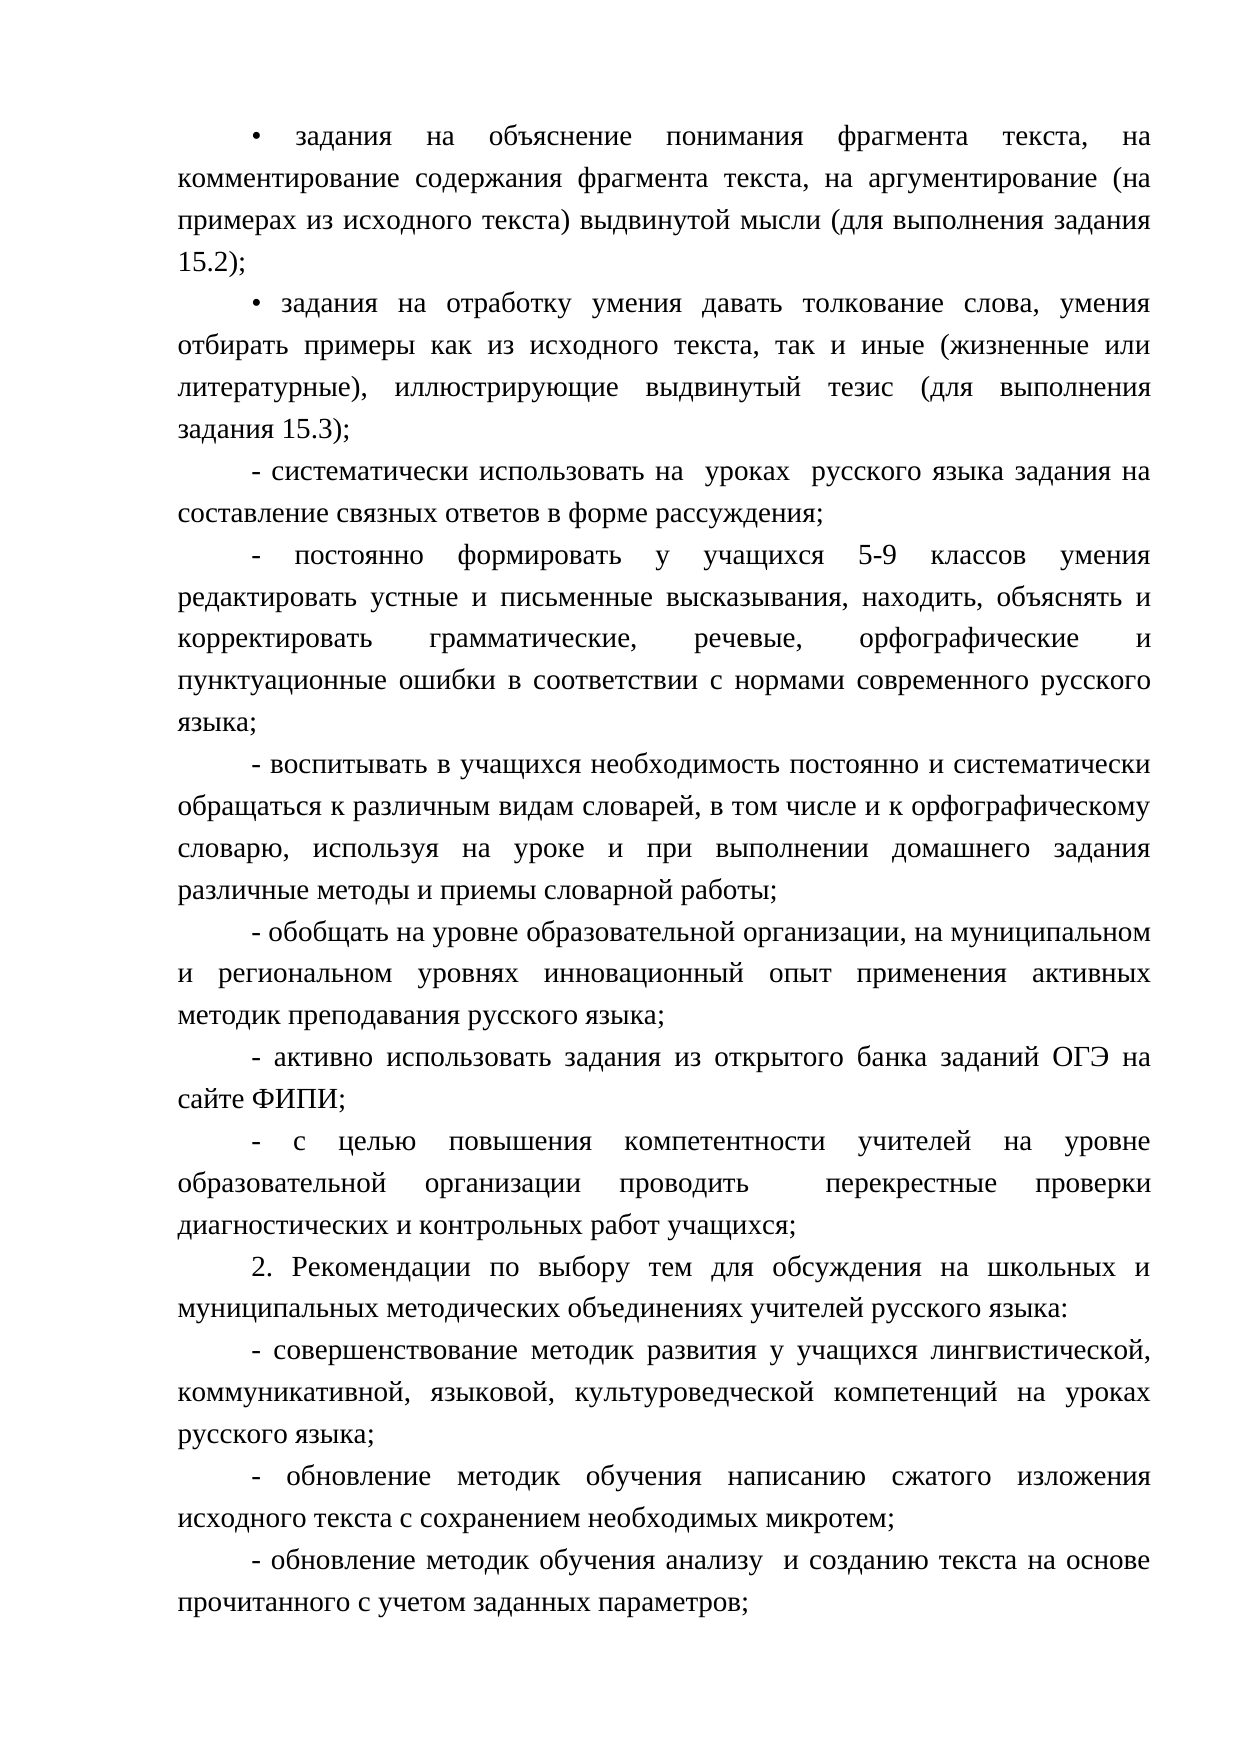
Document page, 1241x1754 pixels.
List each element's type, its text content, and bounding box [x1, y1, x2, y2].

text - обновление методик обучения анализу и созданию текста на основе прочитанного с учетом заданных параметров; [177, 1542, 1152, 1617]
text • задания на объяснение понимания фрагмента текста, на комментирование содержания фрагмента текста, на аргументирование (на примерах из исходного текста) выдвинутой мысли (для выполнения задания 15.2); [177, 118, 1152, 277]
text - воспитывать в учащихся необходимость постоянно и систематически обращаться к различным видам словарей, в том числе и к орфографическому словарю, используя на уроке и при выполнении домашнего задания различные методы и приемы словарной работы; [177, 746, 1152, 905]
text - систематически использовать на уроках русского языка задания на составление связных ответов в форме рассуждения; [177, 453, 1152, 528]
text • задания на отработку умения давать толкование слова, умения отбирать примеры как из исходного текста, так и иные (жизненные или литературные), иллюстрирующие выдвинутый тезис (для выполнения задания 15.3); [177, 286, 1152, 445]
text - обобщать на уровне образовательной организации, на муниципальном и региональном уровнях инновационный опыт применения активных методик преподавания русского языка; [177, 914, 1152, 1031]
text - совершенствование методик развития у учащихся лингвистической, коммуникативной, языковой, культуроведческой компетенций на уроках русского языка; [177, 1332, 1152, 1450]
text - активно использовать задания из открытого банка заданий ОГЭ на сайте ФИПИ; [177, 1039, 1152, 1115]
text 2. Рекомендации по выбору тем для обсуждения на школьных и муниципальных методических объединениях учителей русского языка: [177, 1249, 1152, 1324]
text - с целью повышения компетентности учителей на уровне образовательной организации проводить перекрестные проверки диагностических и контрольных работ учащихся; [177, 1123, 1152, 1240]
text - обновление методик обучения написанию сжатого изложения исходного текста с сохранением необходимых микротем; [177, 1458, 1152, 1533]
text - постоянно формировать у учащихся 5-9 классов умения редактировать устные и письменные высказывания, находить, объяснять и корректировать грамматические, речевые, орфографические и пунктуационные ошибки в соответствии с нормами современного русского языка; [177, 537, 1152, 738]
